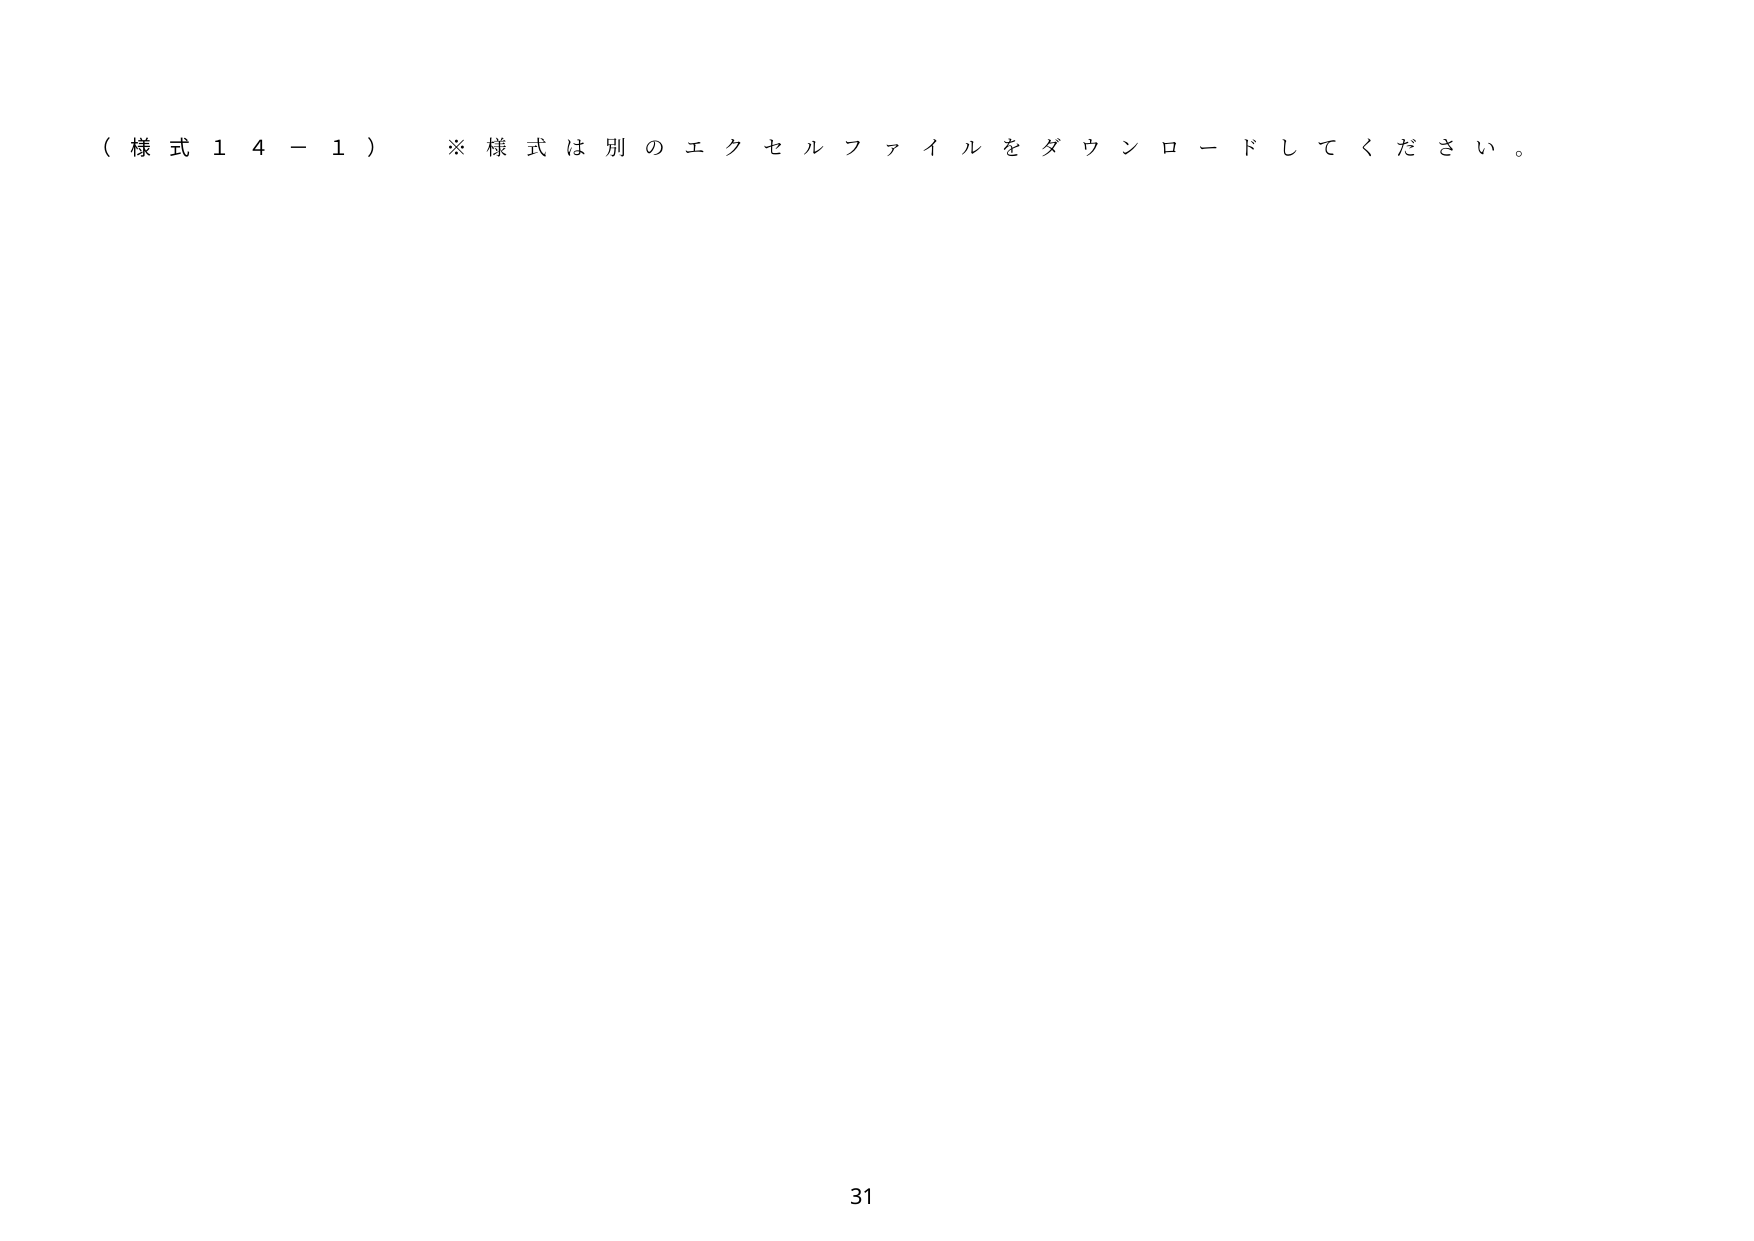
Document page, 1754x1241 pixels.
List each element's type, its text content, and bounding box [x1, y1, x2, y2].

text （様式１４－１） ※様式は別のエクセルファイルをダウンロードしてください。 [90, 131, 1593, 162]
